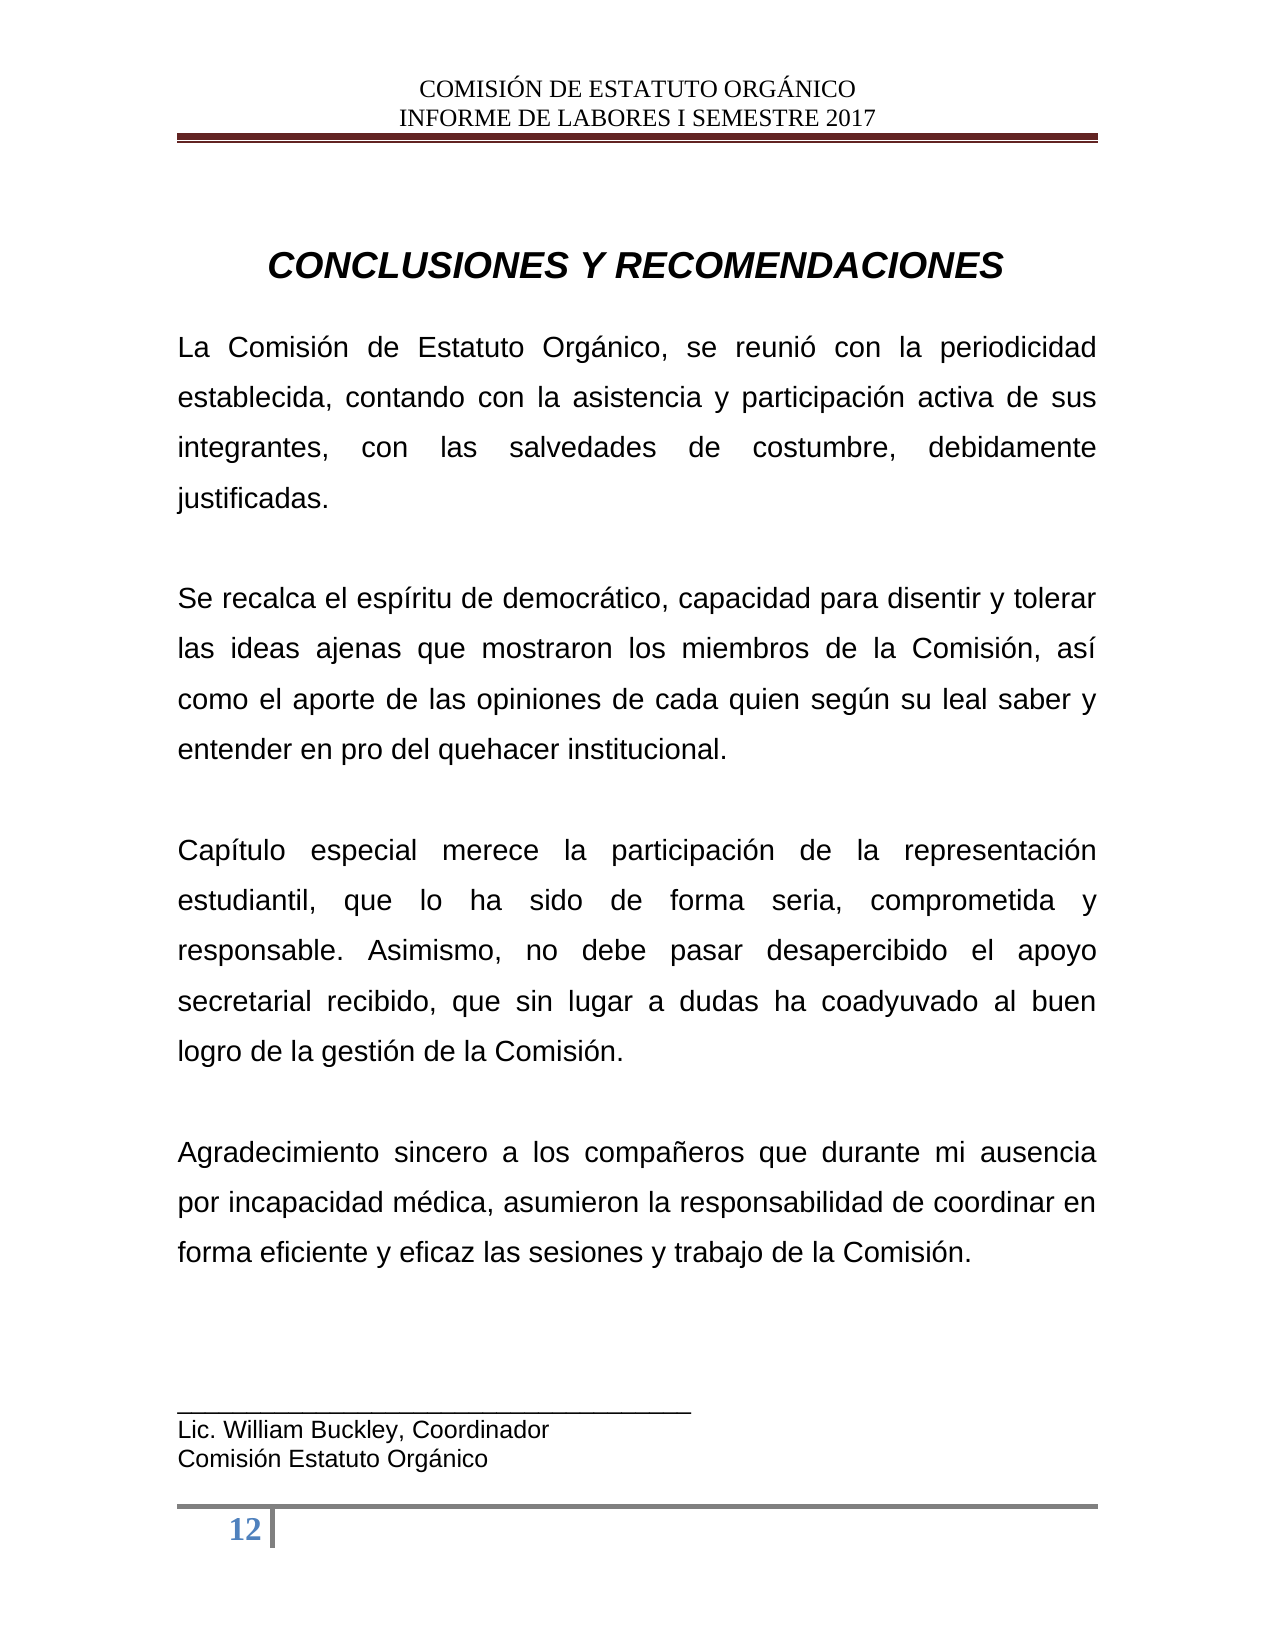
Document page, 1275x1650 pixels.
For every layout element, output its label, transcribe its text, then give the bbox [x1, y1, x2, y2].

text Comisión Estatuto Orgánico [177, 1444, 1098, 1472]
text La Comisión de Estatuto Orgánico, se reunió con la periodicidad establecida, contando con la asistencia y participación activa de sus integrantes, con las salvedades de costumbre, debidamente justificadas. [177, 330, 1098, 514]
text Agradecimiento sincero a los compañeros que durante mi ausencia por incapacidad médica, asumieron la responsabilidad de coordinar en forma eficiente y eficaz las sesiones y trabajo de la Comisión. [177, 1135, 1098, 1269]
text Se recalca el espíritu de democrático, capacidad para disentir y tolerar las ideas ajenas que mostraron los miembros de la Comisión, así como el aporte de las opiniones de cada quien según su leal saber y entender en pro del quehacer institucional. [177, 581, 1098, 766]
text CONCLUSIONES Y RECOMENDACIONES [177, 243, 1098, 287]
text Capítulo especial merece la participación de la representación estudiantil, que lo ha sido de forma seria, comprometida y responsable. Asimismo, no debe pasar desapercibido el apoyo secretarial recibido, que sin lugar a dudas ha coadyuvado al buen logro de la gestión de la Comisión. [177, 833, 1098, 1068]
text _____________________________________ [177, 1386, 1098, 1415]
text Lic. William Buckley, Coordinador [177, 1415, 1098, 1444]
